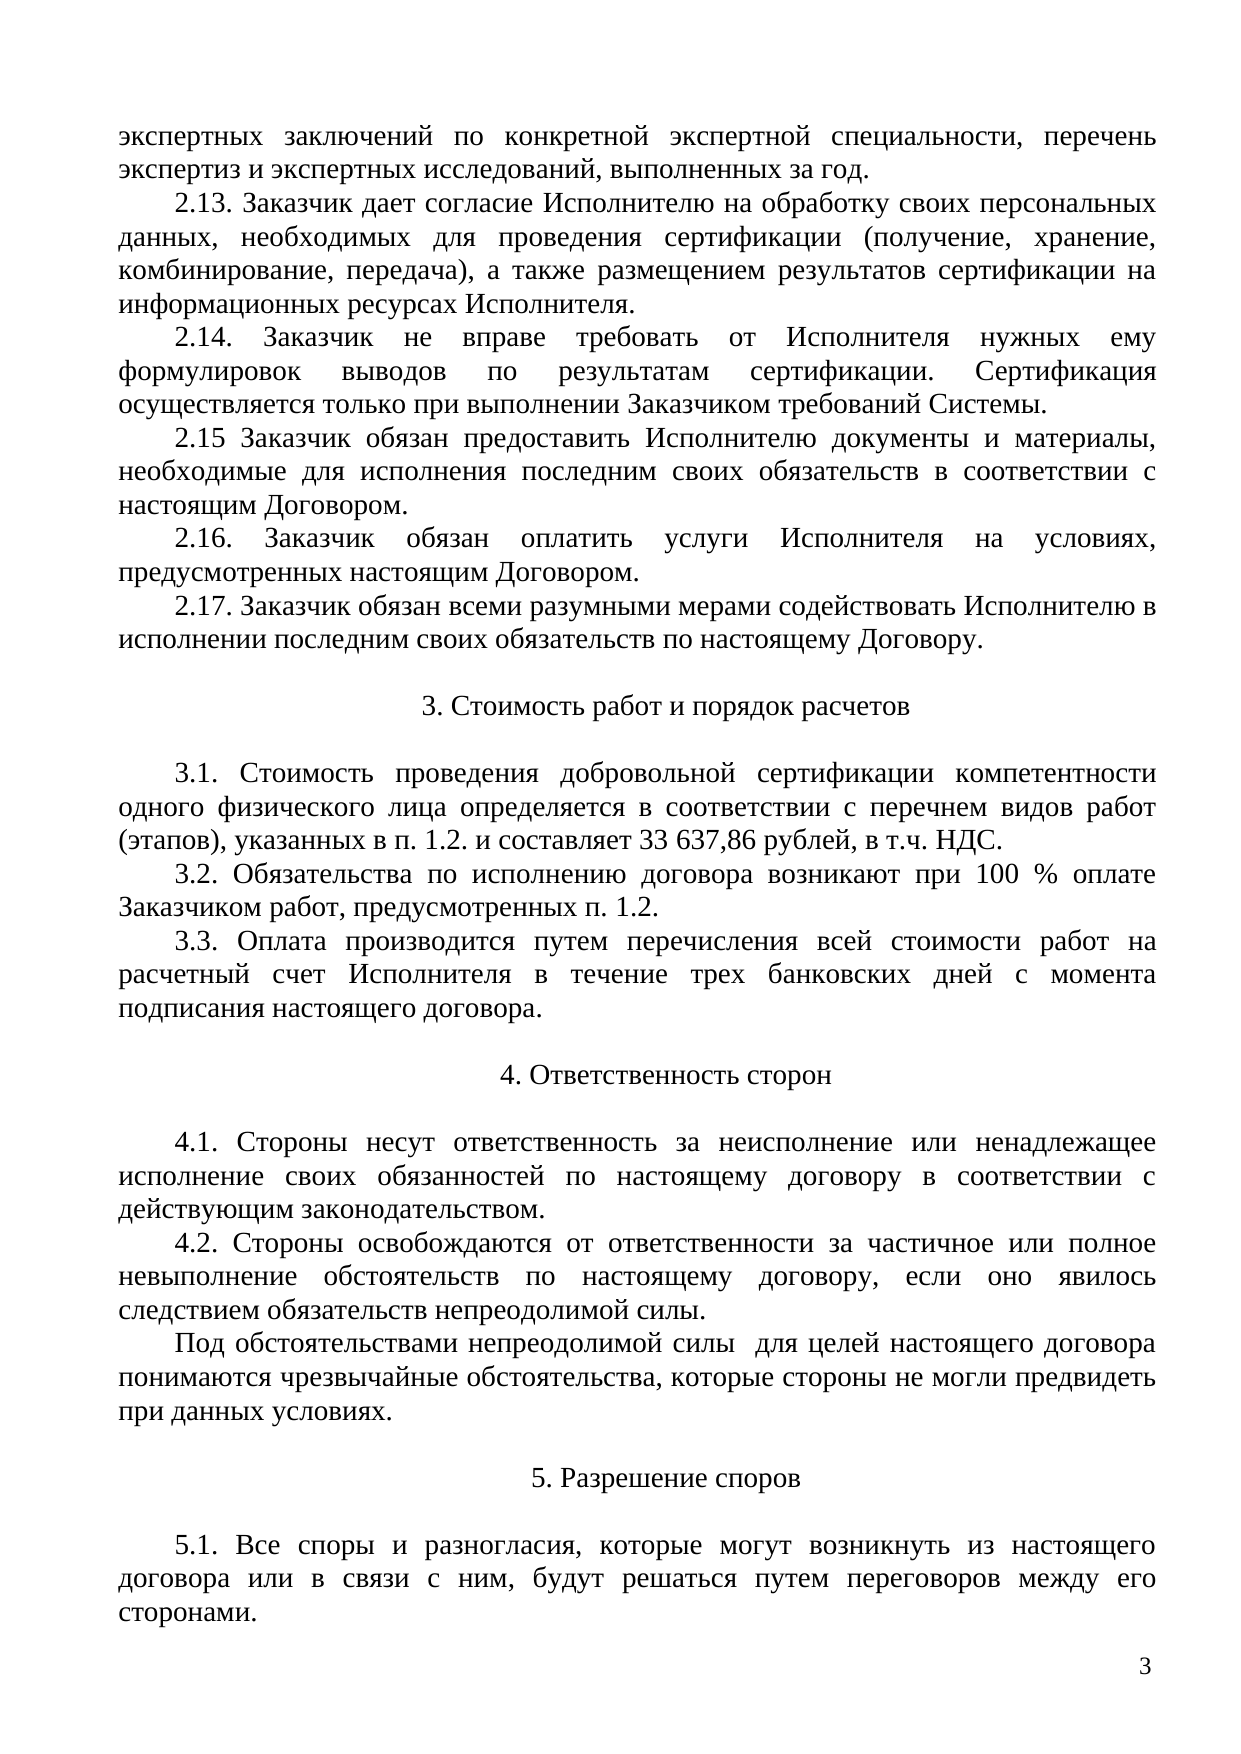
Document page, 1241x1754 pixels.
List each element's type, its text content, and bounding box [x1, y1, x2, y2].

text 3. Стоимость работ и порядок расчетов [118, 688, 1157, 722]
text 4.1. Стороны несут ответственность за неисполнение или ненадлежащее исполнение своих обязанностей по настоящему договору в соответствии с действующим законодательством. [118, 1124, 1157, 1225]
text 2.13. Заказчик дает согласие Исполнителю на обработку своих персональных данных, необходимых для проведения сертификации (получение, хранение, комбинирование, передача), а также размещением результатов сертификации на информационных ресурсах Исполнителя. [118, 185, 1157, 319]
text 3.2. Обязательства по исполнению договора возникают при 100 % оплате Заказчиком работ, предусмотренных п. 1.2. [118, 856, 1157, 923]
text 5. Разрешение споров [118, 1460, 1157, 1493]
text 2.15 Заказчик обязан предоставить Исполнителю документы и материалы, необходимые для исполнения последним своих обязательств в соответствии с настоящим Договором. [118, 420, 1157, 521]
text 4.2. Стороны освобождаются от ответственности за частичное или полное невыполнение обстоятельств по настоящему договору, если оно явилось следствием обязательств непреодолимой силы. [118, 1225, 1157, 1326]
text 2.16. Заказчик обязан оплатить услуги Исполнителя на условиях, предусмотренных настоящим Договором. [118, 521, 1157, 588]
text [118, 118, 1157, 185]
text 5.1. Все споры и разногласия, которые могут возникнуть из настоящего договора или в связи с ним, будут решаться путем переговоров между его сторонами. [118, 1527, 1157, 1627]
text 2.17. Заказчик обязан всеми разумными мерами содействовать Исполнителю в исполнении последним своих обязательств по настоящему Договору. [118, 588, 1157, 655]
text Под обстоятельствами непреодолимой силы для целей настоящего договора понимаются чрезвычайные обстоятельства, которые стороны не могли предвидеть при данных условиях. [118, 1326, 1157, 1426]
text 2.14. Заказчик не вправе требовать от Исполнителя нужных ему формулировок выводов по результатам сертификации. Сертификация осуществляется только при выполнении Заказчиком требований Системы. [118, 319, 1157, 420]
text 3.3. Оплата производится путем перечисления всей стоимости работ на расчетный счет Исполнителя в течение трех банковских дней с момента подписания настоящего договора. [118, 923, 1157, 1024]
text 3.1. Стоимость проведения добровольной сертификации компетентности одного физического лица определяется в соответствии с перечнем видов работ (этапов), указанных в п. 1.2. и составляет 33 637,86 рублей, в т.ч. НДС. [118, 755, 1157, 856]
text 4. Ответственность сторон [118, 1057, 1157, 1091]
